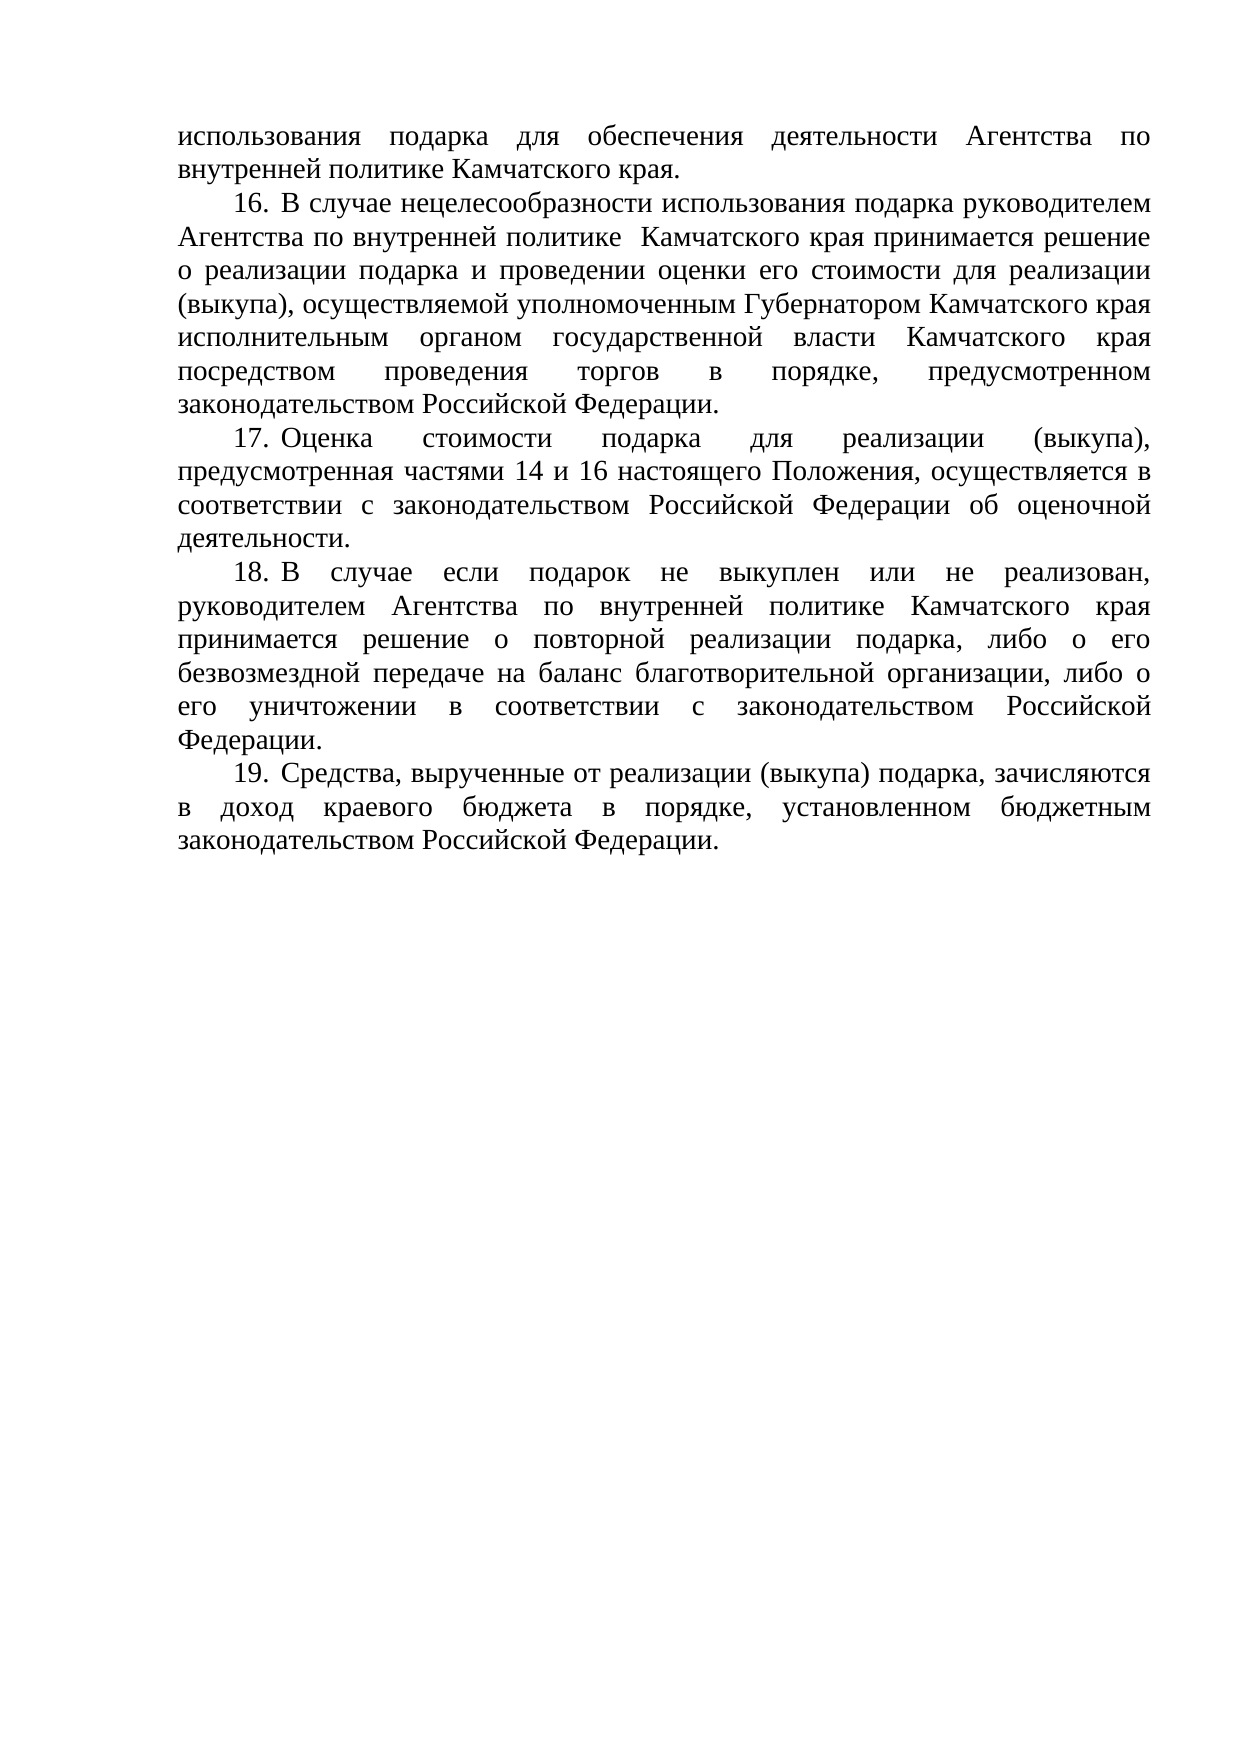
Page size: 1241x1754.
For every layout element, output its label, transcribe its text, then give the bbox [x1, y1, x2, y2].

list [177, 118, 1152, 185]
list Оценка стоимости подарка для реализации (выкупа), предусмотренная частями 14 и 16 настоящего Положения, осуществляется в соответствии с законодательством Российской Федерации об оценочной деятельности. [177, 420, 1152, 554]
list Средства, вырученные от реализации (выкупа) подарка, зачисляются в доход краевого бюджета в порядке, установленном бюджетным законодательством Российской Федерации. [177, 755, 1152, 856]
list В случае нецелесообразности использования подарка руководителем Агентства по внутренней политике Камчатского края принимается решение о реализации подарка и проведении оценки его стоимости для реализации (выкупа), осуществляемой уполномоченным Губернатором Камчатского края исполнительным органом государственной власти Камчатского края посредством проведения торгов в порядке, предусмотренном законодательством Российской Федерации. [177, 185, 1152, 420]
list В случае если подарок не выкуплен или не реализован, руководителем Агентства по внутренней политике Камчатского края принимается решение о повторной реализации подарка, либо о его безвозмездной передаче на баланс благотворительной организации, либо о его уничтожении в соответствии с законодательством Российской Федерации. [177, 554, 1152, 755]
